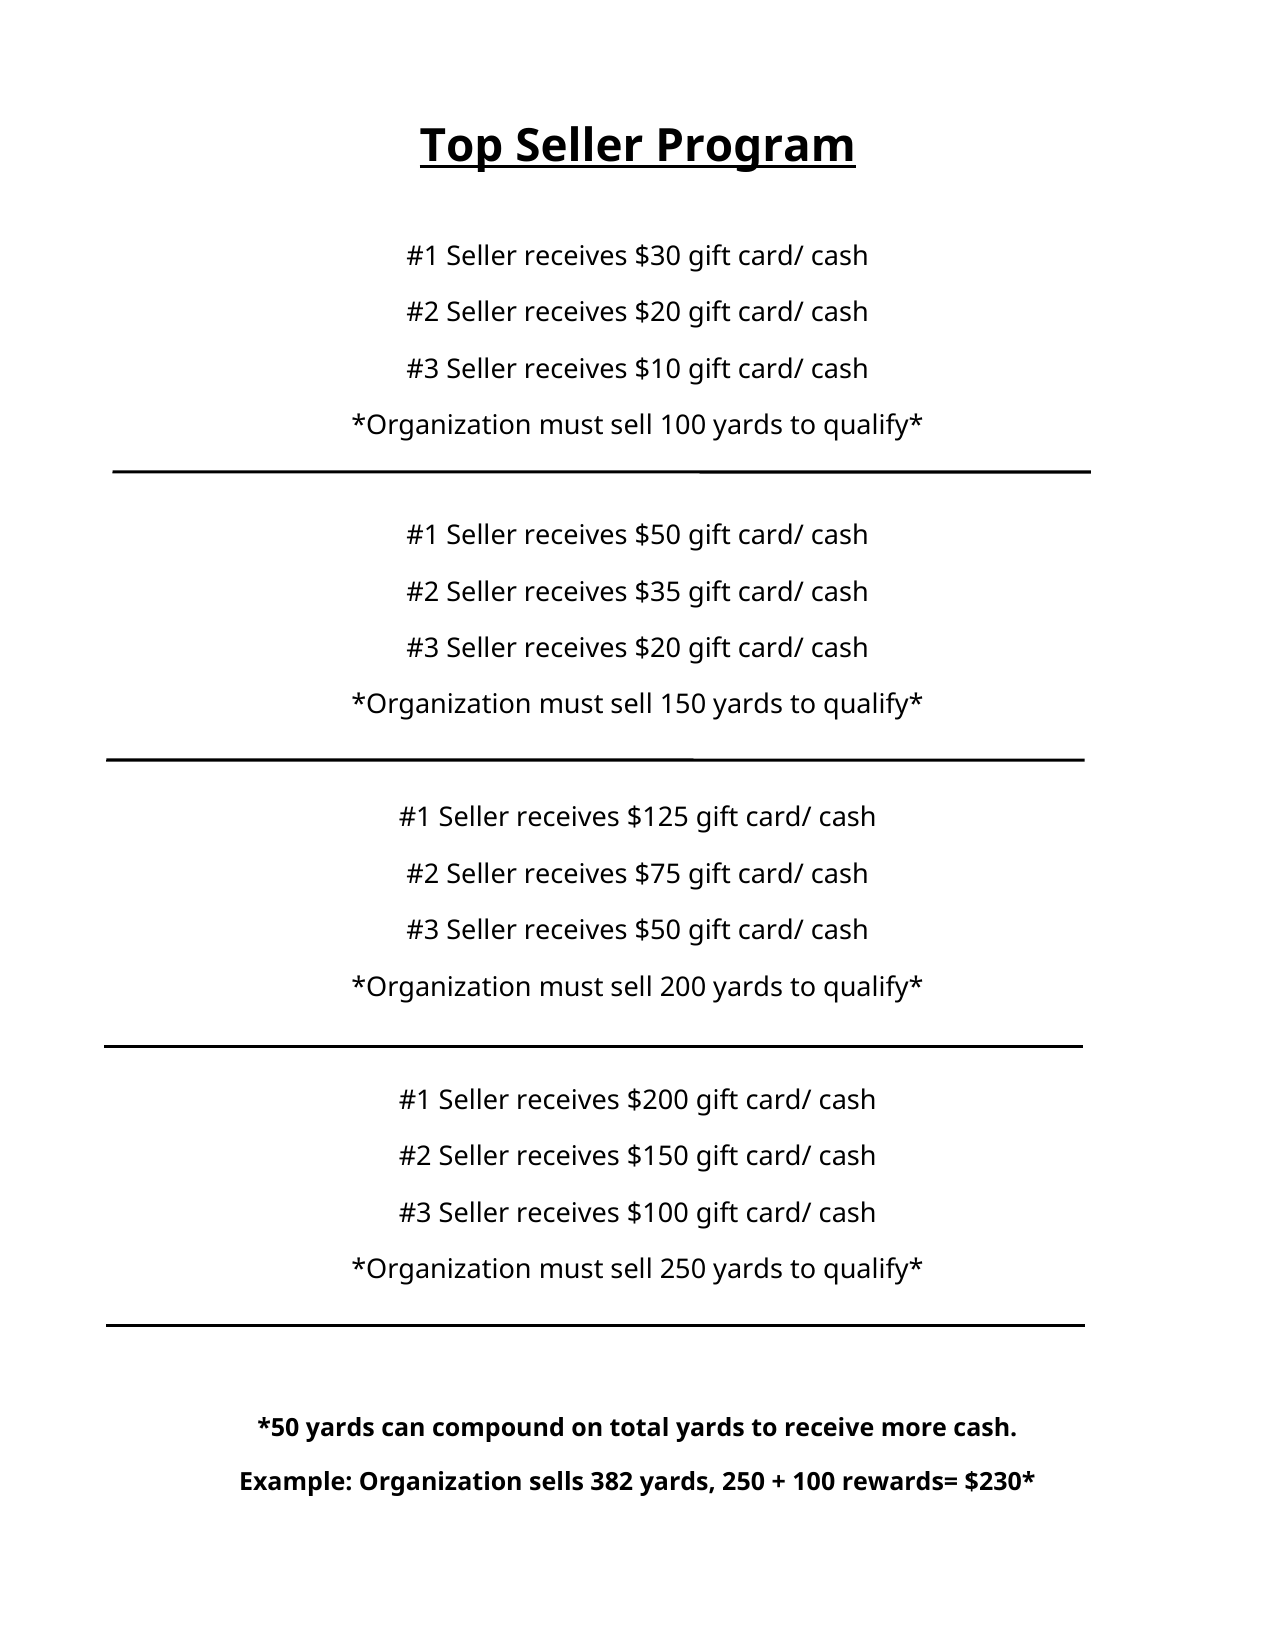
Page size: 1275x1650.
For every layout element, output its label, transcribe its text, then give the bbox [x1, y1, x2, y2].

text #1 Seller receives $125 gift card/ cash [112, 798, 1162, 835]
text *Organization must sell 200 yards to qualify* [112, 967, 1162, 1004]
text Example: Organization sells 382 yards, 250 + 100 rewards= $230* [112, 1463, 1162, 1497]
text #2 Seller receives $75 gift card/ cash [112, 854, 1162, 891]
text #2 Seller receives $20 gift card/ cash [112, 293, 1162, 329]
text #2 Seller receives $35 gift card/ cash [112, 572, 1162, 609]
text #1 Seller receives $30 gift card/ cash [112, 236, 1162, 273]
text *Organization must sell 150 yards to qualify* [112, 685, 1162, 722]
text #3 Seller receives $50 gift card/ cash [112, 911, 1162, 948]
text *Organization must sell 250 yards to qualify* [112, 1249, 1162, 1286]
text #2 Seller receives $150 gift card/ cash [112, 1137, 1162, 1173]
text #1 Seller receives $200 gift card/ cash [112, 1080, 1162, 1117]
text *Organization must sell 100 yards to qualify* [112, 406, 1162, 442]
text #3 Seller receives $10 gift card/ cash [112, 349, 1162, 386]
text #3 Seller receives $100 gift card/ cash [112, 1193, 1162, 1230]
text Top Seller Program [112, 112, 1162, 175]
text #1 Seller receives $50 gift card/ cash [112, 516, 1162, 552]
text *50 yards can compound on total yards to receive more cash. [112, 1410, 1162, 1444]
text #3 Seller receives $20 gift card/ cash [112, 628, 1162, 665]
